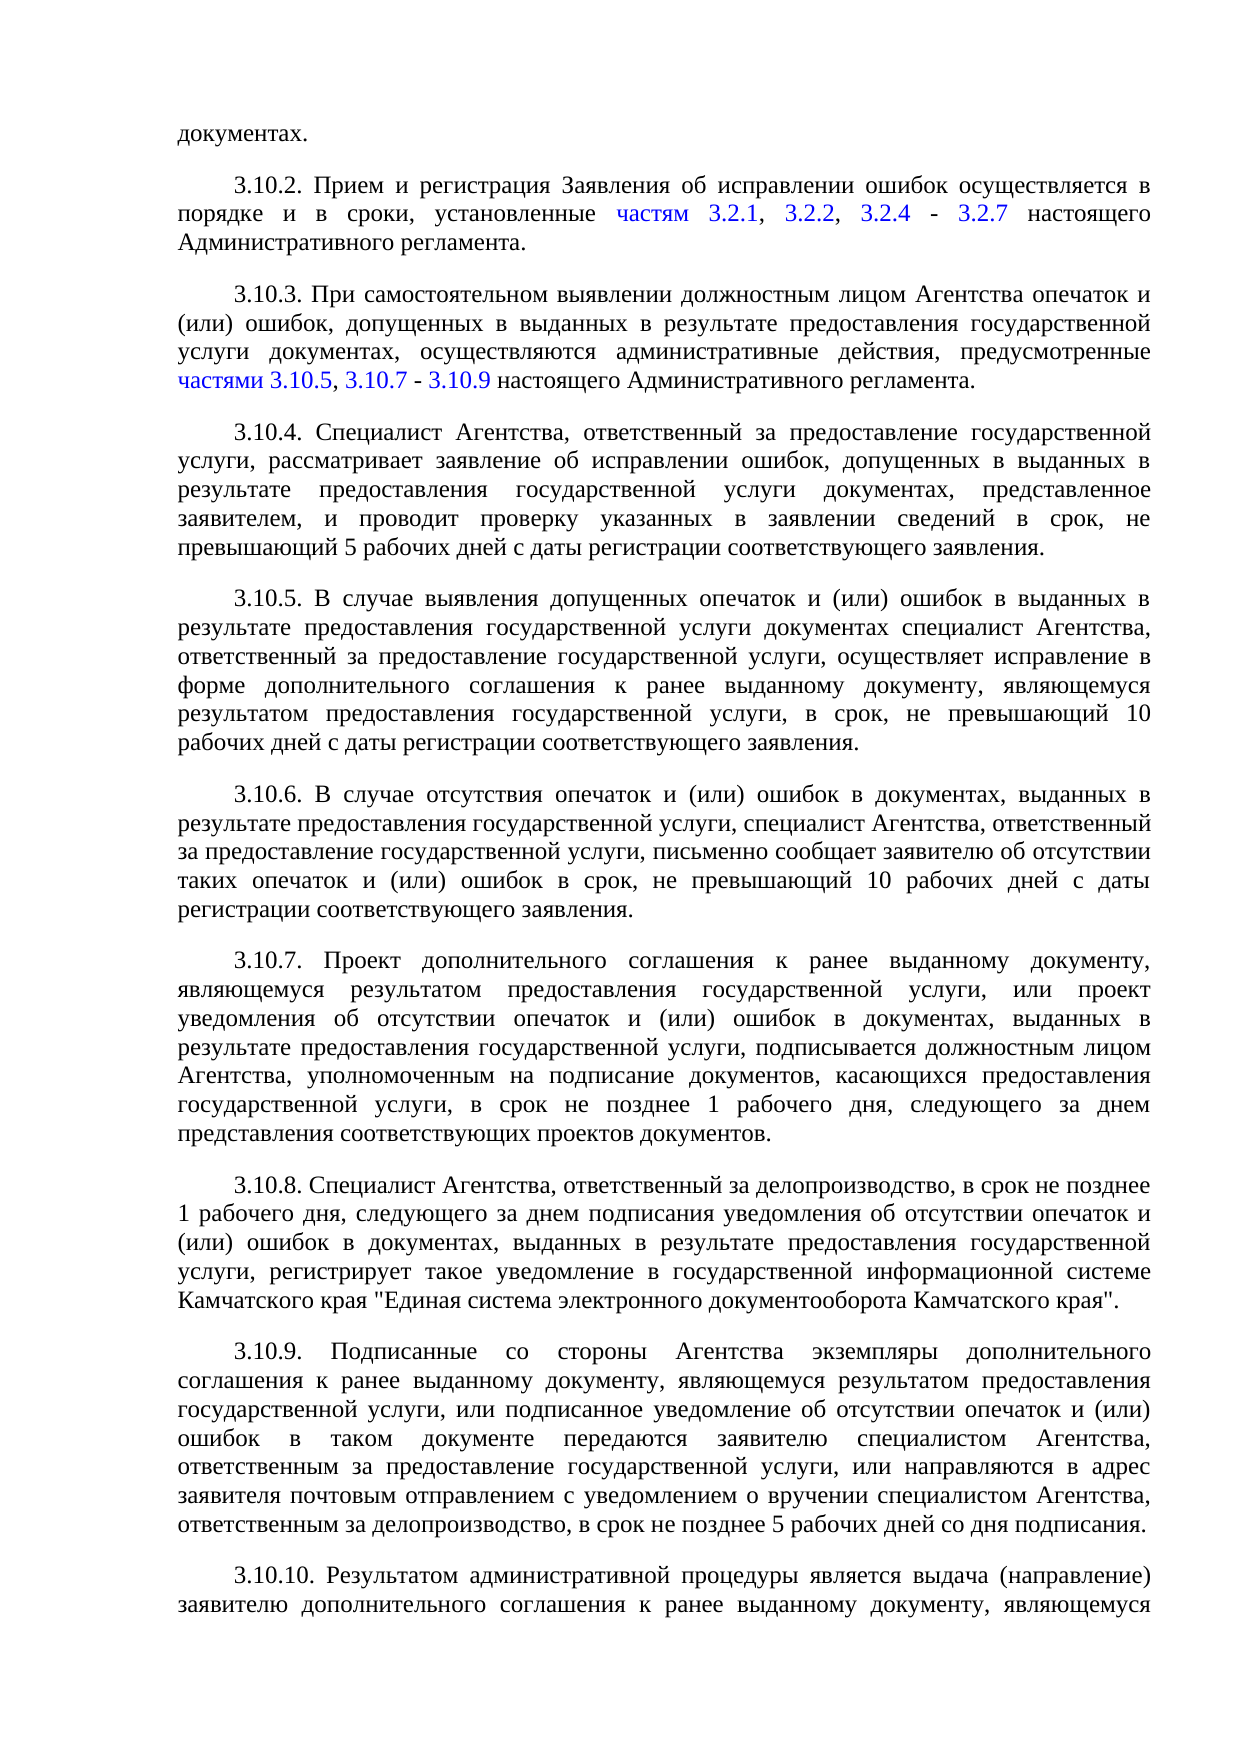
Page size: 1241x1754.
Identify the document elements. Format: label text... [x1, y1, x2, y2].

text 3.10.4. Специалист Агентства, ответственный за предоставление государственной услуги, рассматривает заявление об исправлении ошибок, допущенных в выданных в результате предоставления государственной услуги документах, представленное заявителем, и проводит проверку указанных в заявлении сведений в срок, не превышающий 5 рабочих дней с даты регистрации соответствующего заявления. [177, 417, 1152, 561]
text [177, 118, 1152, 147]
text 3.10.2. Прием и регистрация Заявления об исправлении ошибок осуществляется в порядке и в сроки, установленные частям 3.2.1, 3.2.2, 3.2.4 - 3.2.7 настоящего Административного регламента. [177, 170, 1152, 256]
text 3.10.7. Проект дополнительного соглашения к ранее выданному документу, являющемуся результатом предоставления государственной услуги, или проект уведомления об отсутствии опечаток и (или) ошибок в документах, выданных в результате предоставления государственной услуги, подписывается должностным лицом Агентства, уполномоченным на подписание документов, касающихся предоставления государственной услуги, в срок не позднее 1 рабочего дня, следующего за днем представления соответствующих проектов документов. [177, 946, 1152, 1147]
text 3.10.6. В случае отсутствия опечаток и (или) ошибок в документах, выданных в результате предоставления государственной услуги, специалист Агентства, ответственный за предоставление государственной услуги, письменно сообщает заявителю об отсутствии таких опечаток и (или) ошибок в срок, не превышающий 10 рабочих дней с даты регистрации соответствующего заявления. [177, 779, 1152, 923]
text 3.10.5. В случае выявления допущенных опечаток и (или) ошибок в выданных в результате предоставления государственной услуги документах специалист Агентства, ответственный за предоставление государственной услуги, осуществляет исправление в форме дополнительного соглашения к ранее выданному документу, являющемуся результатом предоставления государственной услуги, в срок, не превышающий 10 рабочих дней с даты регистрации соответствующего заявления. [177, 583, 1152, 756]
text 3.10.3. При самостоятельном выявлении должностным лицом Агентства опечаток и (или) ошибок, допущенных в выданных в результате предоставления государственной услуги документах, осуществляются административные действия, предусмотренные частями 3.10.5, 3.10.7 - 3.10.9 настоящего Административного регламента. [177, 279, 1152, 394]
text 3.10.9. Подписанные со стороны Агентства экземпляры дополнительного соглашения к ранее выданному документу, являющемуся результатом предоставления государственной услуги, или подписанное уведомление об отсутствии опечаток и (или) ошибок в таком документе передаются заявителю специалистом Агентства, ответственным за предоставление государственной услуги, или направляются в адрес заявителя почтовым отправлением с уведомлением о вручении специалистом Агентства, ответственным за делопроизводство, в срок не позднее 5 рабочих дней со дня подписания. [177, 1336, 1152, 1538]
text 3.10.8. Специалист Агентства, ответственный за делопроизводство, в срок не позднее 1 рабочего дня, следующего за днем подписания уведомления об отсутствии опечаток и (или) ошибок в документах, выданных в результате предоставления государственной услуги, регистрирует такое уведомление в государственной информационной системе Камчатского края "Единая система электронного документооборота Камчатского края". [177, 1170, 1152, 1313]
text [177, 1561, 1152, 1618]
